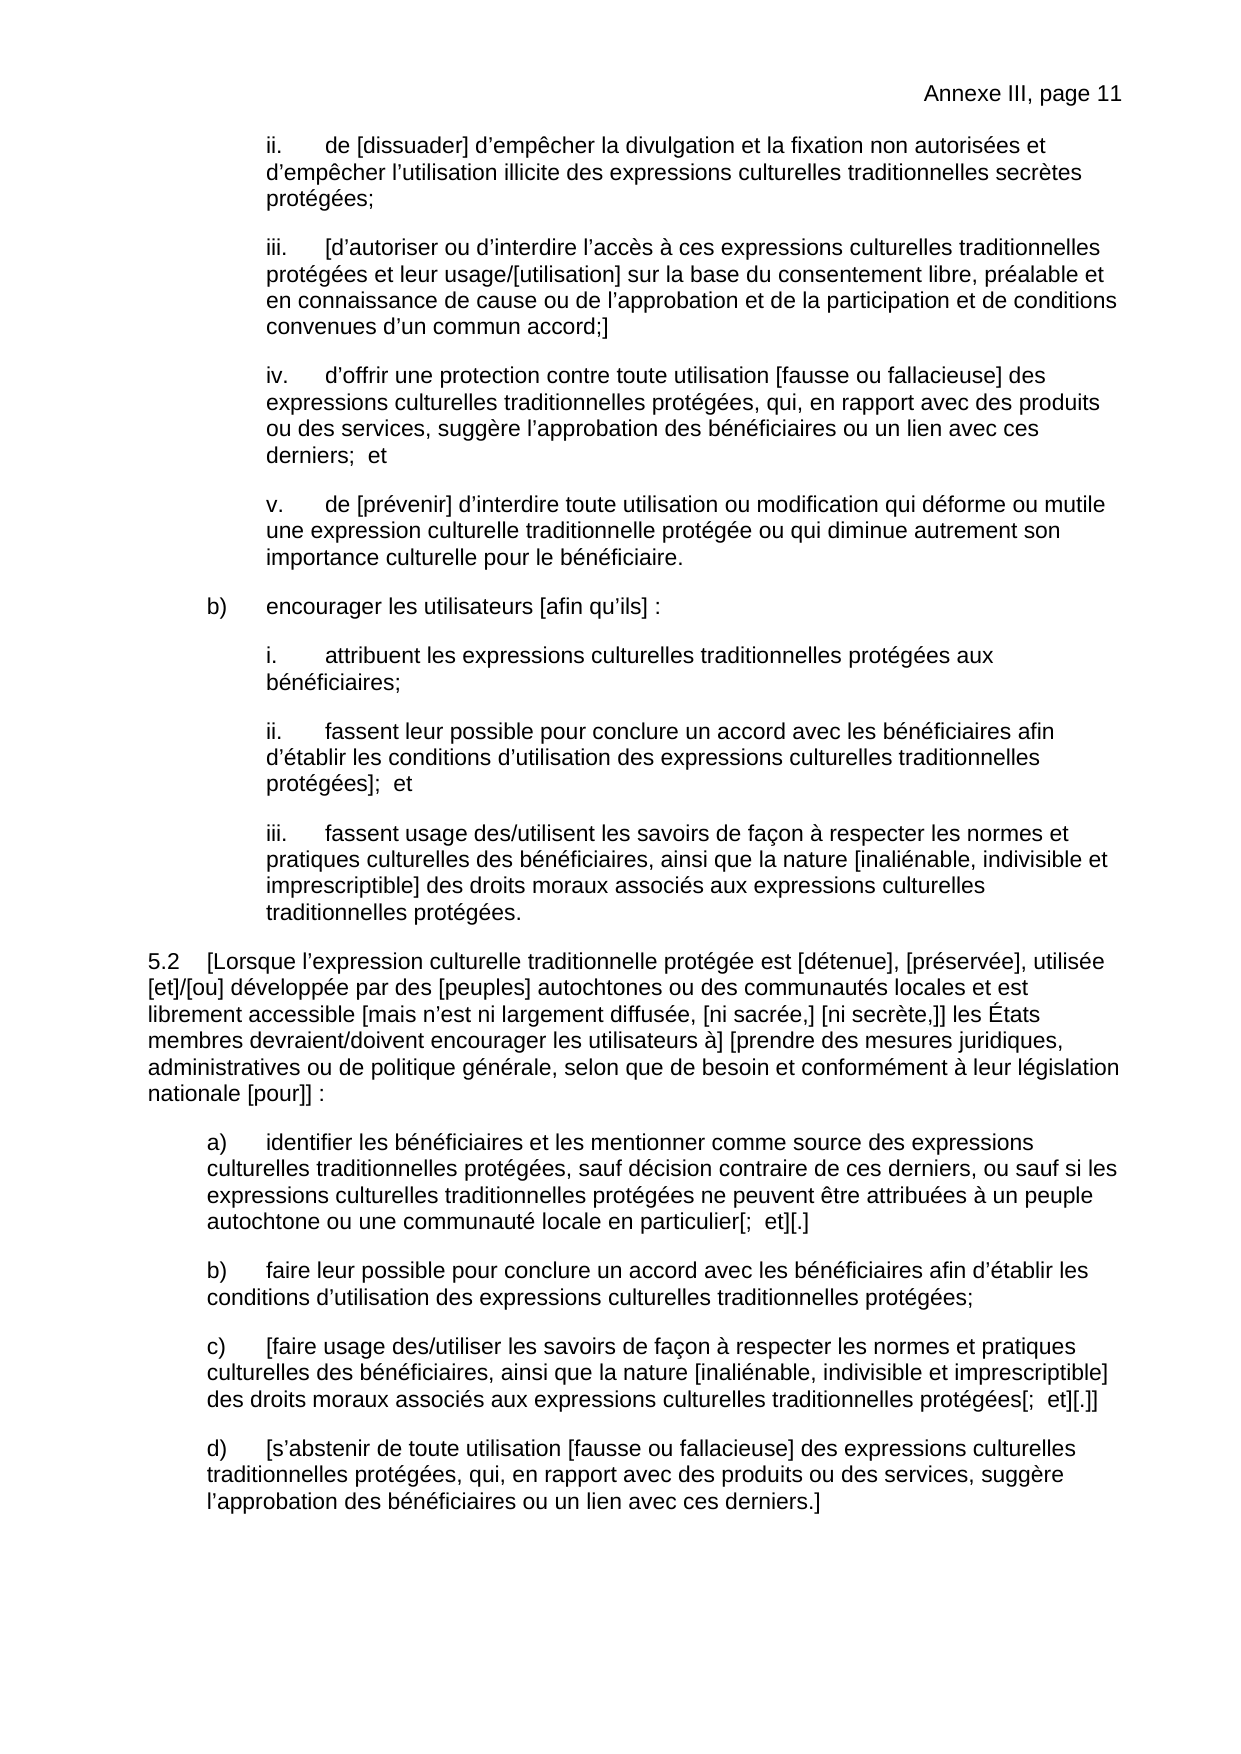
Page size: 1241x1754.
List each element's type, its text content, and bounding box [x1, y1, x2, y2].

list iv. d’offrir une protection contre toute utilisation [fausse ou fallacieuse] des expressions culturelles traditionnelles protégées, qui, en rapport avec des produits ou des services, suggère l’approbation des bénéficiaires ou un lien avec ces derniers; et [266, 362, 1122, 468]
list v. de [prévenir] d’interdire toute utilisation ou modification qui déforme ou mutile une expression culturelle traditionnelle protégée ou qui diminue autrement son importance culturelle pour le bénéficiaire. [266, 491, 1122, 570]
list a) identifier les bénéficiaires et les mentionner comme source des expressions culturelles traditionnelles protégées, sauf décision contraire de ces derniers, ou sauf si les expressions culturelles traditionnelles protégées ne peuvent être attribuées à un peuple autochtone ou une communauté locale en particulier[; et][.] [207, 1129, 1122, 1234]
list iii. [d’autoriser ou d’interdire l’accès à ces expressions culturelles traditionnelles protégées et leur usage/[utilisation] sur la base du consentement libre, préalable et en connaissance de cause ou de l’approbation et de la participation et de conditions convenues d’un commun accord;] [266, 234, 1122, 339]
list encourager les utilisateurs [afin qu’ils] : [207, 593, 1122, 619]
list ii. de [dissuader] d’empêcher la divulgation et la fixation non autorisées et d’empêcher l’utilisation illicite des expressions culturelles traditionnelles secrètes protégées; [266, 132, 1122, 211]
list b) faire leur possible pour conclure un accord avec les bénéficiaires afin d’établir les conditions d’utilisation des expressions culturelles traditionnelles protégées; [207, 1257, 1122, 1310]
list d) [s’abstenir de toute utilisation [fausse ou fallacieuse] des expressions culturelles traditionnelles protégées, qui, en rapport avec des produits ou des services, suggère l’approbation des bénéficiaires ou un lien avec ces derniers.] [207, 1435, 1122, 1514]
list c) [faire usage des/utiliser les savoirs de façon à respecter les normes et pratiques culturelles des bénéficiaires, ainsi que la nature [inaliénable, indivisible et imprescriptible] des droits moraux associés aux expressions culturelles traditionnelles protégées[; et][.]] [207, 1333, 1122, 1412]
list i. attribuent les expressions culturelles traditionnelles protégées aux bénéficiaires; [266, 642, 1122, 695]
list 5.2 [Lorsque l’expression culturelle traditionnelle protégée est [détenue], [préservée], utilisée [et]/[ou] développée par des [peuples] autochtones ou des communautés locales et est librement accessible [mais n’est ni largement diffusée, [ni sacrée,] [ni secrète,]] les États membres devraient/doivent encourager les utilisateurs à] [prendre des mesures juridiques, administratives ou de politique générale, selon que de besoin et conformément à leur législation nationale [pour]] : [148, 948, 1122, 1106]
list ii. fassent leur possible pour conclure un accord avec les bénéficiaires afin d’établir les conditions d’utilisation des expressions culturelles traditionnelles protégées]; et [266, 718, 1122, 797]
list iii. fassent usage des/utilisent les savoirs de façon à respecter les normes et pratiques culturelles des bénéficiaires, ainsi que la nature [inaliénable, indivisible et imprescriptible] des droits moraux associés aux expressions culturelles traditionnelles protégées. [266, 820, 1122, 925]
